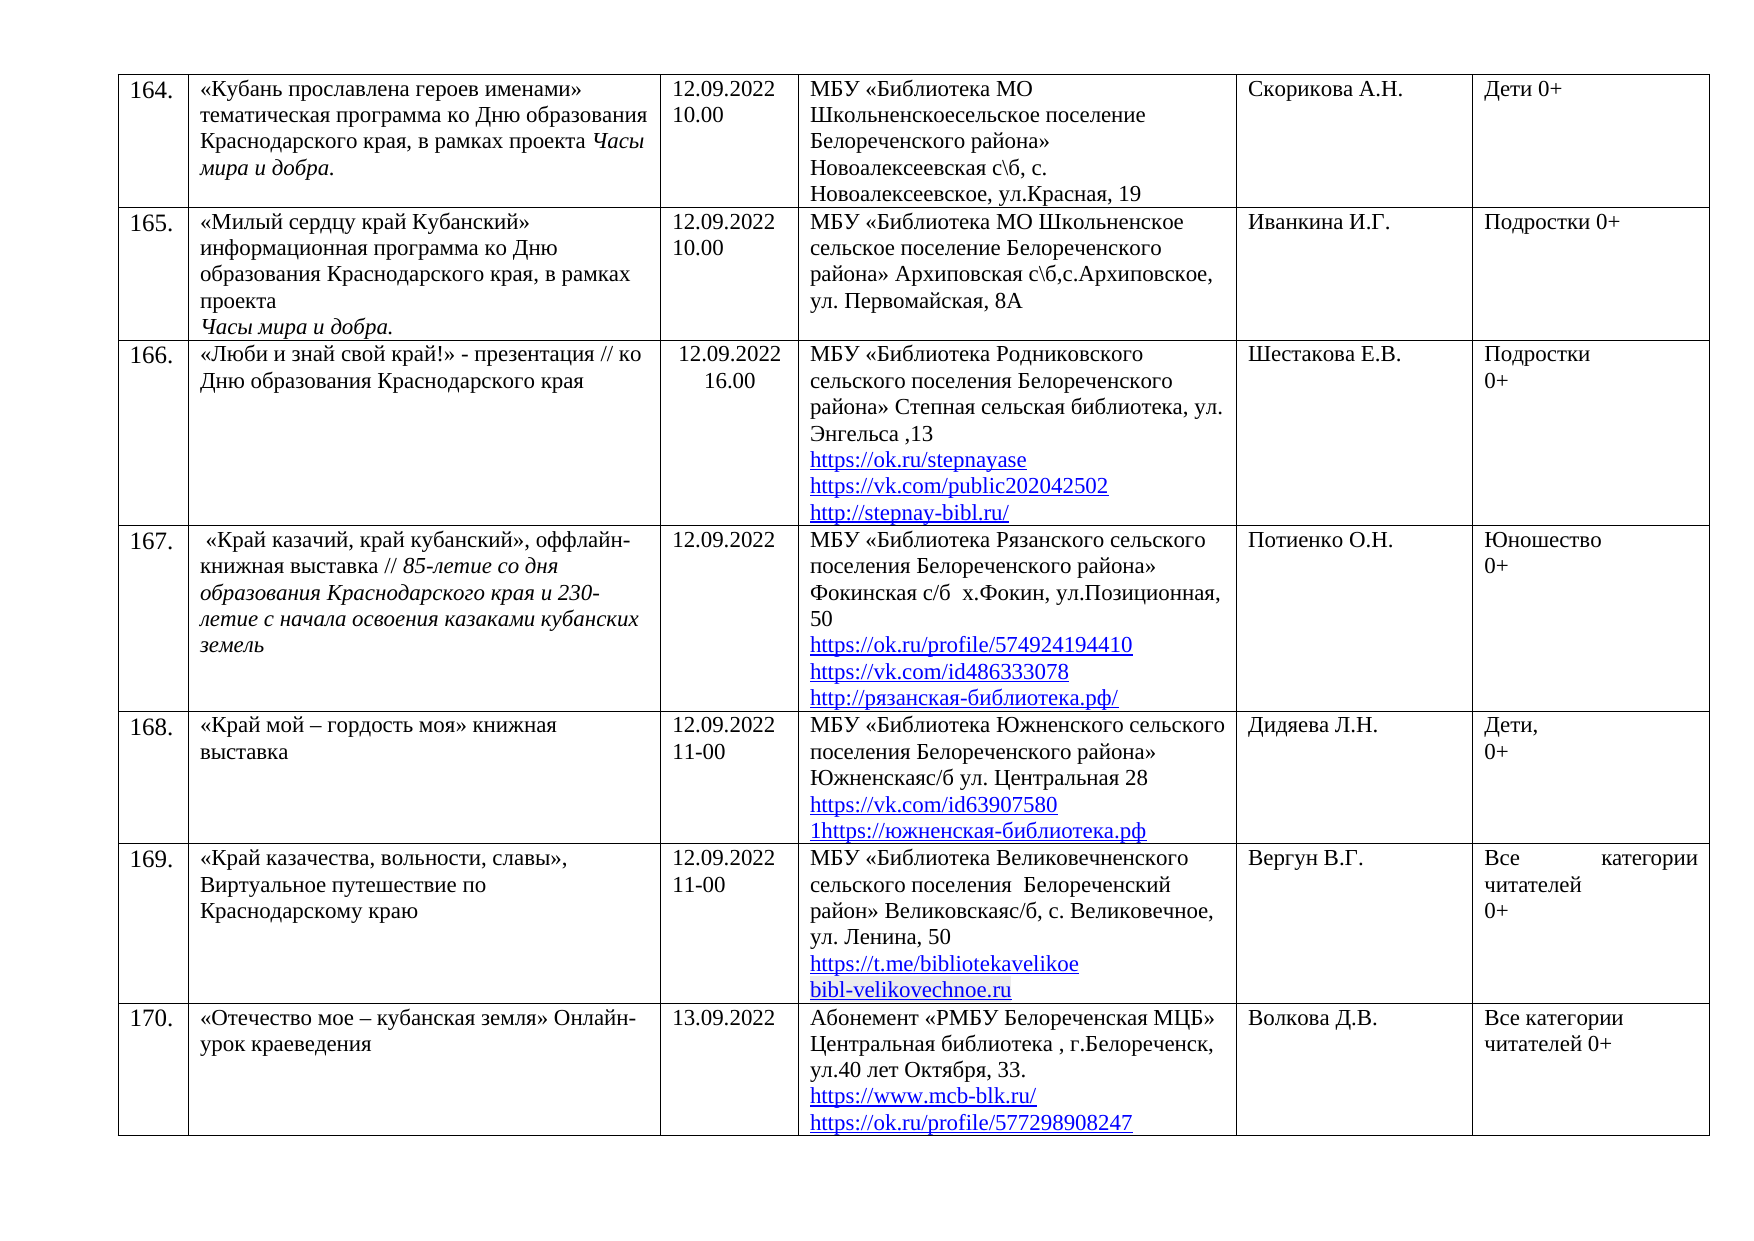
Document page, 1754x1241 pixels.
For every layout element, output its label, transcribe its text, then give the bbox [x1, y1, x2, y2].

table_cell 12.09.2022 16.00 [661, 341, 798, 525]
table_cell Потиенко О.Н. [1237, 526, 1472, 711]
table_cell Дидяева Л.Н. [1237, 712, 1472, 843]
table_cell [119, 1004, 188, 1135]
table_cell Дети, 0+ [1473, 712, 1709, 843]
table_cell Все категории читателей 0+ [1473, 844, 1709, 1002]
table_cell Подростки 0+ [1473, 341, 1709, 525]
table_cell МБУ «Библиотека МО Школьненское сельское поселение Белореченского района» Архиповская с\б,с.Архиповское, ул. Первомайская, 8А [799, 208, 1236, 339]
table_cell 12.09.2022 [661, 526, 798, 711]
table_cell Волкова Д.В. [1237, 1004, 1472, 1135]
table_cell 12.09.2022 11-00 [661, 712, 798, 843]
table_cell МБУ «Библиотека Рязанского сельского поселения Белореченского района» Фокинская с/б х.Фокин, ул.Позиционная, 50 https://ok.ru/profile/574924194410 https://vk.com/id486333078 http://рязанская-библиотека.рф/ [799, 526, 1236, 711]
table_cell «Край мой – гордость моя» книжная выставка [189, 712, 660, 843]
table_cell МБУ «Библиотека МО Школьненскоесельское поселение Белореченского района» Новоалексеевская с\б, с. Новоалексеевское, ул.Красная, 19 [799, 75, 1236, 207]
table_cell [119, 341, 188, 525]
table_cell МБУ «Библиотека Южненского сельского поселения Белореченского района» Южненскаяс/б ул. Центральная 28 https://vk.com/id639075801https://южненская-библиотека.рф [799, 712, 1236, 843]
table_cell [119, 208, 188, 339]
table_cell 12.09.2022 10.00 [661, 75, 798, 207]
table_cell Все категории читателей 0+ [1473, 1004, 1709, 1135]
table_cell [119, 712, 188, 843]
table_cell «Край казачества, вольности, славы», Виртуальное путешествие по Краснодарскому краю [189, 844, 660, 1002]
table_cell Юношество 0+ [1473, 526, 1709, 711]
table_cell Подростки 0+ [1473, 208, 1709, 339]
table_cell 13.09.2022 [661, 1004, 798, 1135]
table_cell Вергун В.Г. [1237, 844, 1472, 1002]
table_cell Иванкина И.Г. [1237, 208, 1472, 339]
table_cell [119, 526, 188, 711]
table_cell «Отечество мое – кубанская земля» Онлайн-урок краеведения [189, 1004, 660, 1135]
table_cell МБУ «Библиотека Родниковского сельского поселения Белореченского района» Степная сельская библиотека, ул. Энгельса ,13 https://ok.ru/stepnayase https://vk.com/public202042502 http://stepnay-bibl.ru/ [799, 341, 1236, 525]
table_cell 12.09.2022 10.00 [661, 208, 798, 339]
table_cell «Кубань прославлена героев именами» тематическая программа ко Дню образования Краснодарского края, в рамках проекта Часы мира и добра. [189, 75, 660, 207]
table_cell «Люби и знай свой край!» - презентация // ко Дню образования Краснодарского края [189, 341, 660, 525]
table_cell Шестакова Е.В. [1237, 341, 1472, 525]
table_cell Скорикова А.Н. [1237, 75, 1472, 207]
table_cell Дети 0+ [1473, 75, 1709, 207]
table_cell [119, 75, 188, 207]
table_cell Абонемент «РМБУ Белореченская МЦБ» Центральная библиотека , г.Белореченск, ул.40 лет Октября, 33. https://www.mcb-blk.ru/ https://ok.ru/profile/577298908247 [799, 1004, 1236, 1135]
table_cell «Милый сердцу край Кубанский» информационная программа ко Дню образования Краснодарского края, в рамках проекта Часы мира и добра. [189, 208, 660, 339]
table_cell МБУ «Библиотека Великовечненского сельского поселения Белореченский район» Великовскаяс/б, с. Великовечное, ул. Ленина, 50 https://t.me/bibliotekavelikoe bibl-velikovechnoe.ru [799, 844, 1236, 1002]
table_cell [119, 844, 188, 1002]
table_cell «Край казачий, край кубанский», оффлайн- книжная выставка // 85-летие со дня образования Краснодарского края и 230-летие с начала освоения казаками кубанских земель [189, 526, 660, 711]
table_cell 12.09.2022 11-00 [661, 844, 798, 1002]
